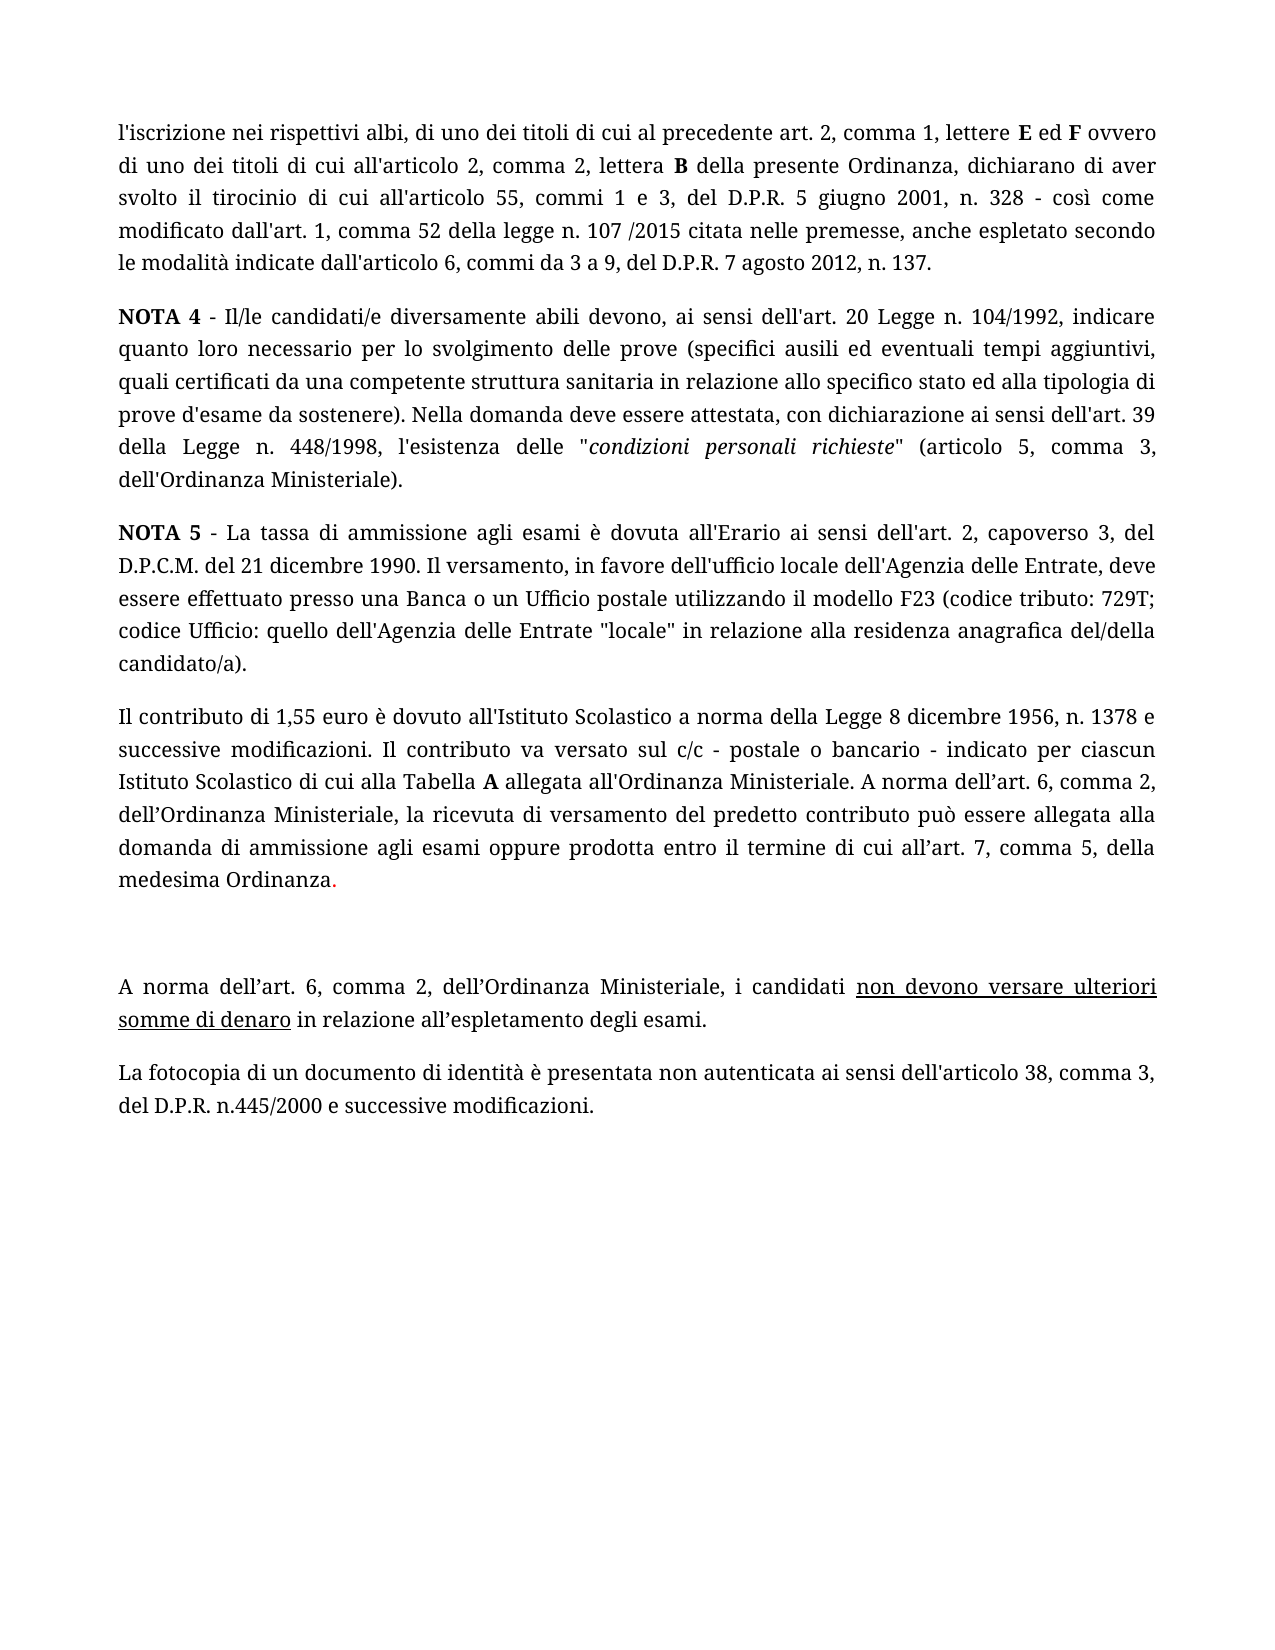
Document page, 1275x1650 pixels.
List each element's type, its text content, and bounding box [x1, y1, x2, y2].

text NOTA 4 - Il/le candidati/e diversamente abili devono, ai sensi dell'art. 20 Legge n. 104/1992, indicare quanto loro necessario per lo svolgimento delle prove (specifici ausili ed eventuali tempi aggiuntivi, quali certificati da una competente struttura sanitaria in relazione allo specifico stato ed alla tipologia di prove d'esame da sostenere). Nella domanda deve essere attestata, con dichiarazione ai sensi dell'art. 39 della Legge n. 448/1998, l'esistenza delle "condizioni personali richieste" (articolo 5, comma 3, dell'Ordinanza Ministeriale). [118, 302, 1157, 493]
text La fotocopia di un documento di identità è presentata non autenticata ai sensi dell'articolo 38, comma 3, del D.P.R. n.445/2000 e successive modificazioni. [118, 1058, 1157, 1119]
text A norma dell’art. 6, comma 2, dell’Ordinanza Ministeriale, i candidati non devono versare ulteriori somme di denaro in relazione all’espletamento degli esami. [118, 972, 1157, 1033]
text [118, 118, 1157, 277]
text Il contributo di 1,55 euro è dovuto all'Istituto Scolastico a norma della Legge 8 dicembre 1956, n. 1378 e successive modificazioni. Il contributo va versato sul c/c - postale o bancario - indicato per ciascun Istituto Scolastico di cui alla Tabella A allegata all'Ordinanza Ministeriale. A norma dell’art. 6, comma 2, dell’Ordinanza Ministeriale, la ricevuta di versamento del predetto contributo può essere allegata alla domanda di ammissione agli esami oppure prodotta entro il termine di cui all’art. 7, comma 5, della medesima Ordinanza. [118, 702, 1157, 894]
text NOTA 5 - La tassa di ammissione agli esami è dovuta all'Erario ai sensi dell'art. 2, capoverso 3, del D.P.C.M. del 21 dicembre 1990. Il versamento, in favore dell'ufficio locale dell'Agenzia delle Entrate, deve essere effettuato presso una Banca o un Ufficio postale utilizzando il modello F23 (codice tributo: 729T; codice Ufficio: quello dell'Agenzia delle Entrate "locale" in relazione alla residenza anagrafica del/della candidato/a). [118, 518, 1157, 677]
